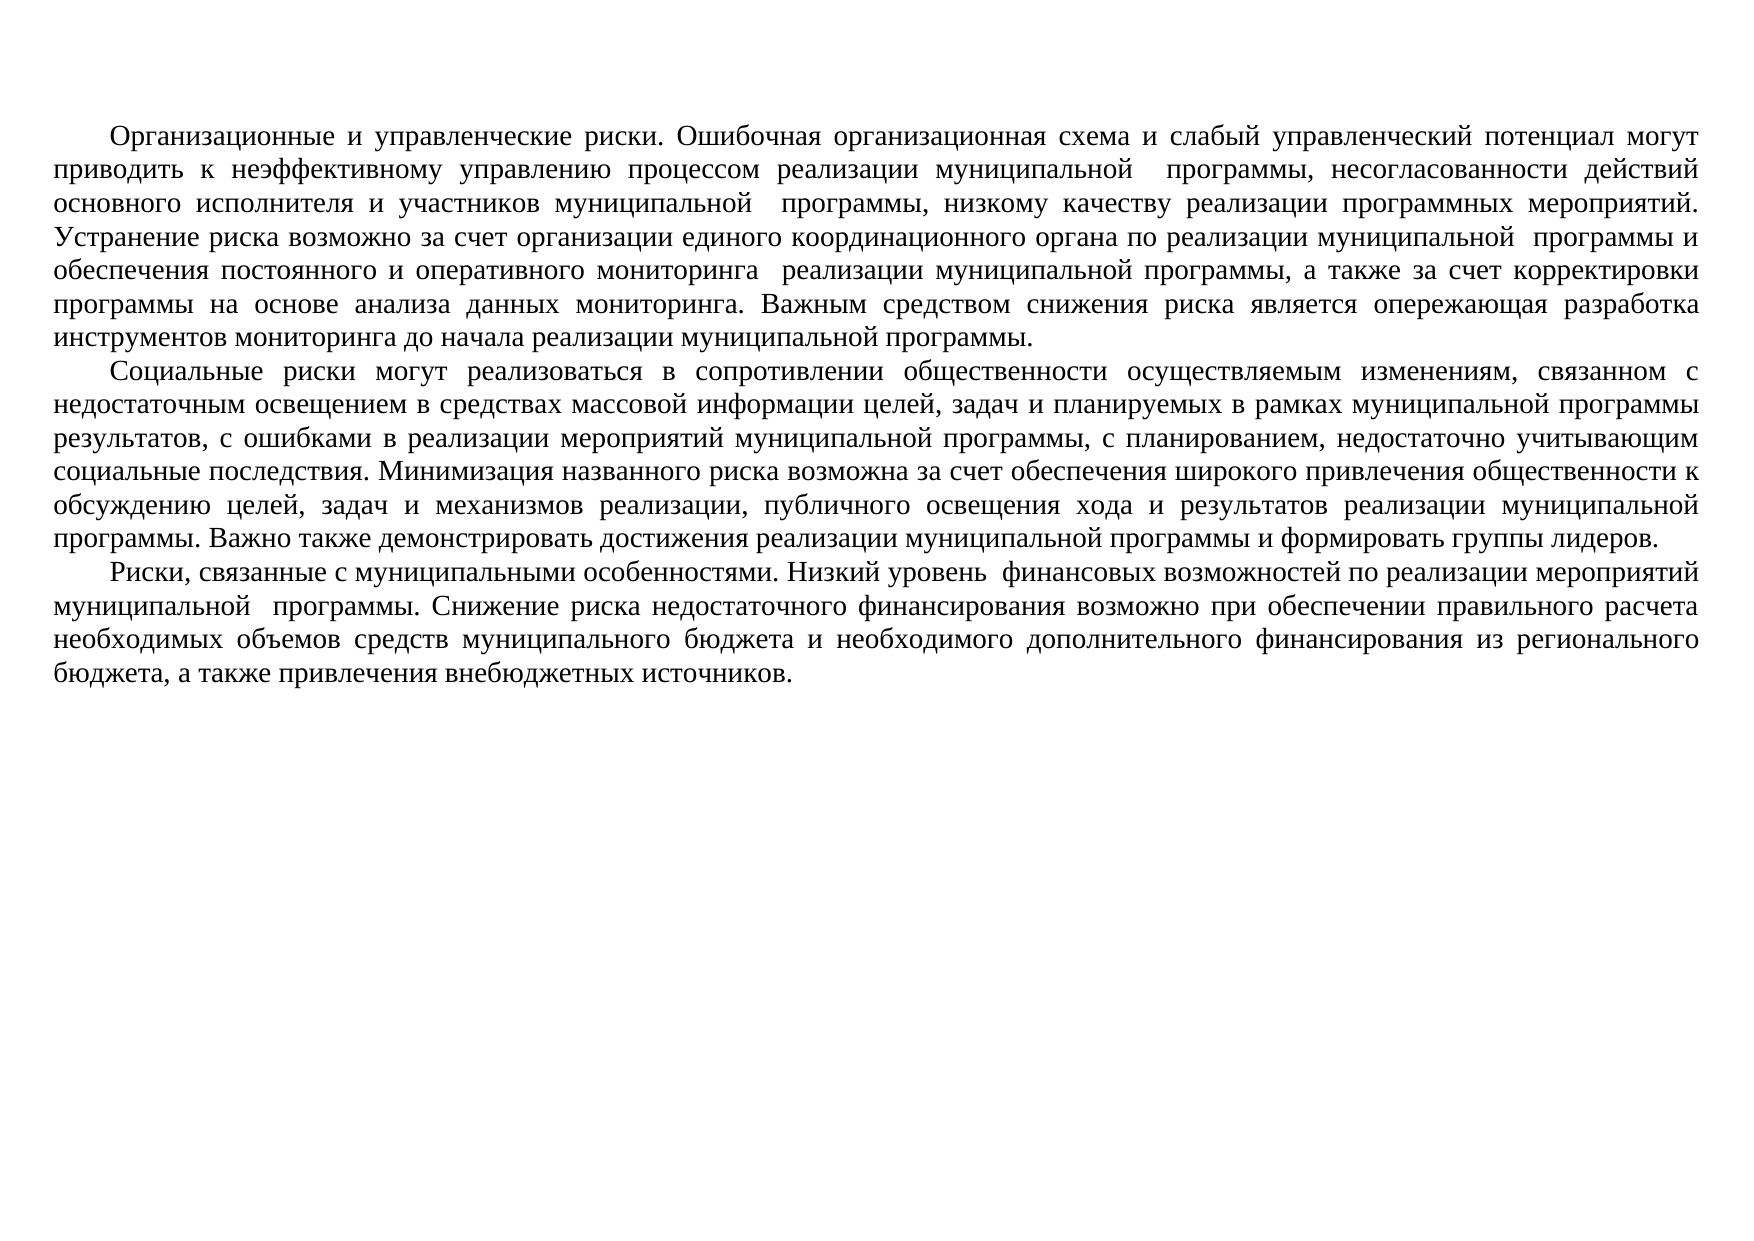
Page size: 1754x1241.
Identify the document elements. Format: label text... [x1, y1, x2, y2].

text Риски, связанные с муниципальными особенностями. Низкий уровень финансовых возможностей по реализации мероприятий муниципальной программы. Снижение риска недостаточного финансирования возможно при обеспечении правильного расчета необходимых объемов средств муниципального бюджета и необходимого дополнительного финансирования из регионального бюджета, а также привлечения внебюджетных источников. [53, 554, 1701, 688]
text Социальные риски могут реализоваться в сопротивлении общественности осуществляемым изменениям, связанном с недостаточным освещением в средствах массовой информации целей, задач и планируемых в рамках муниципальной программы результатов, с ошибками в реализации мероприятий муниципальной программы, с планированием, недостаточно учитывающим социальные последствия. Минимизация названного риска возможна за счет обеспечения широкого привлечения общественности к обсуждению целей, задач и механизмов реализации, публичного освещения хода и результатов реализации муниципальной программы. Важно также демонстрировать достижения реализации муниципальной программы и формировать группы лидеров. [53, 353, 1701, 554]
text Организационные и управленческие риски. Ошибочная организационная схема и слабый управленческий потенциал могут приводить к неэффективному управлению процессом реализации муниципальной программы, несогласованности действий основного исполнителя и участников муниципальной программы, низкому качеству реализации программных мероприятий. Устранение риска возможно за счет организации единого координационного органа по реализации муниципальной программы и обеспечения постоянного и оперативного мониторинга реализации муниципальной программы, а также за счет корректировки программы на основе анализа данных мониторинга. Важным средством снижения риска является опережающая разработка инструментов мониторинга до начала реализации муниципальной программы. [53, 118, 1701, 353]
